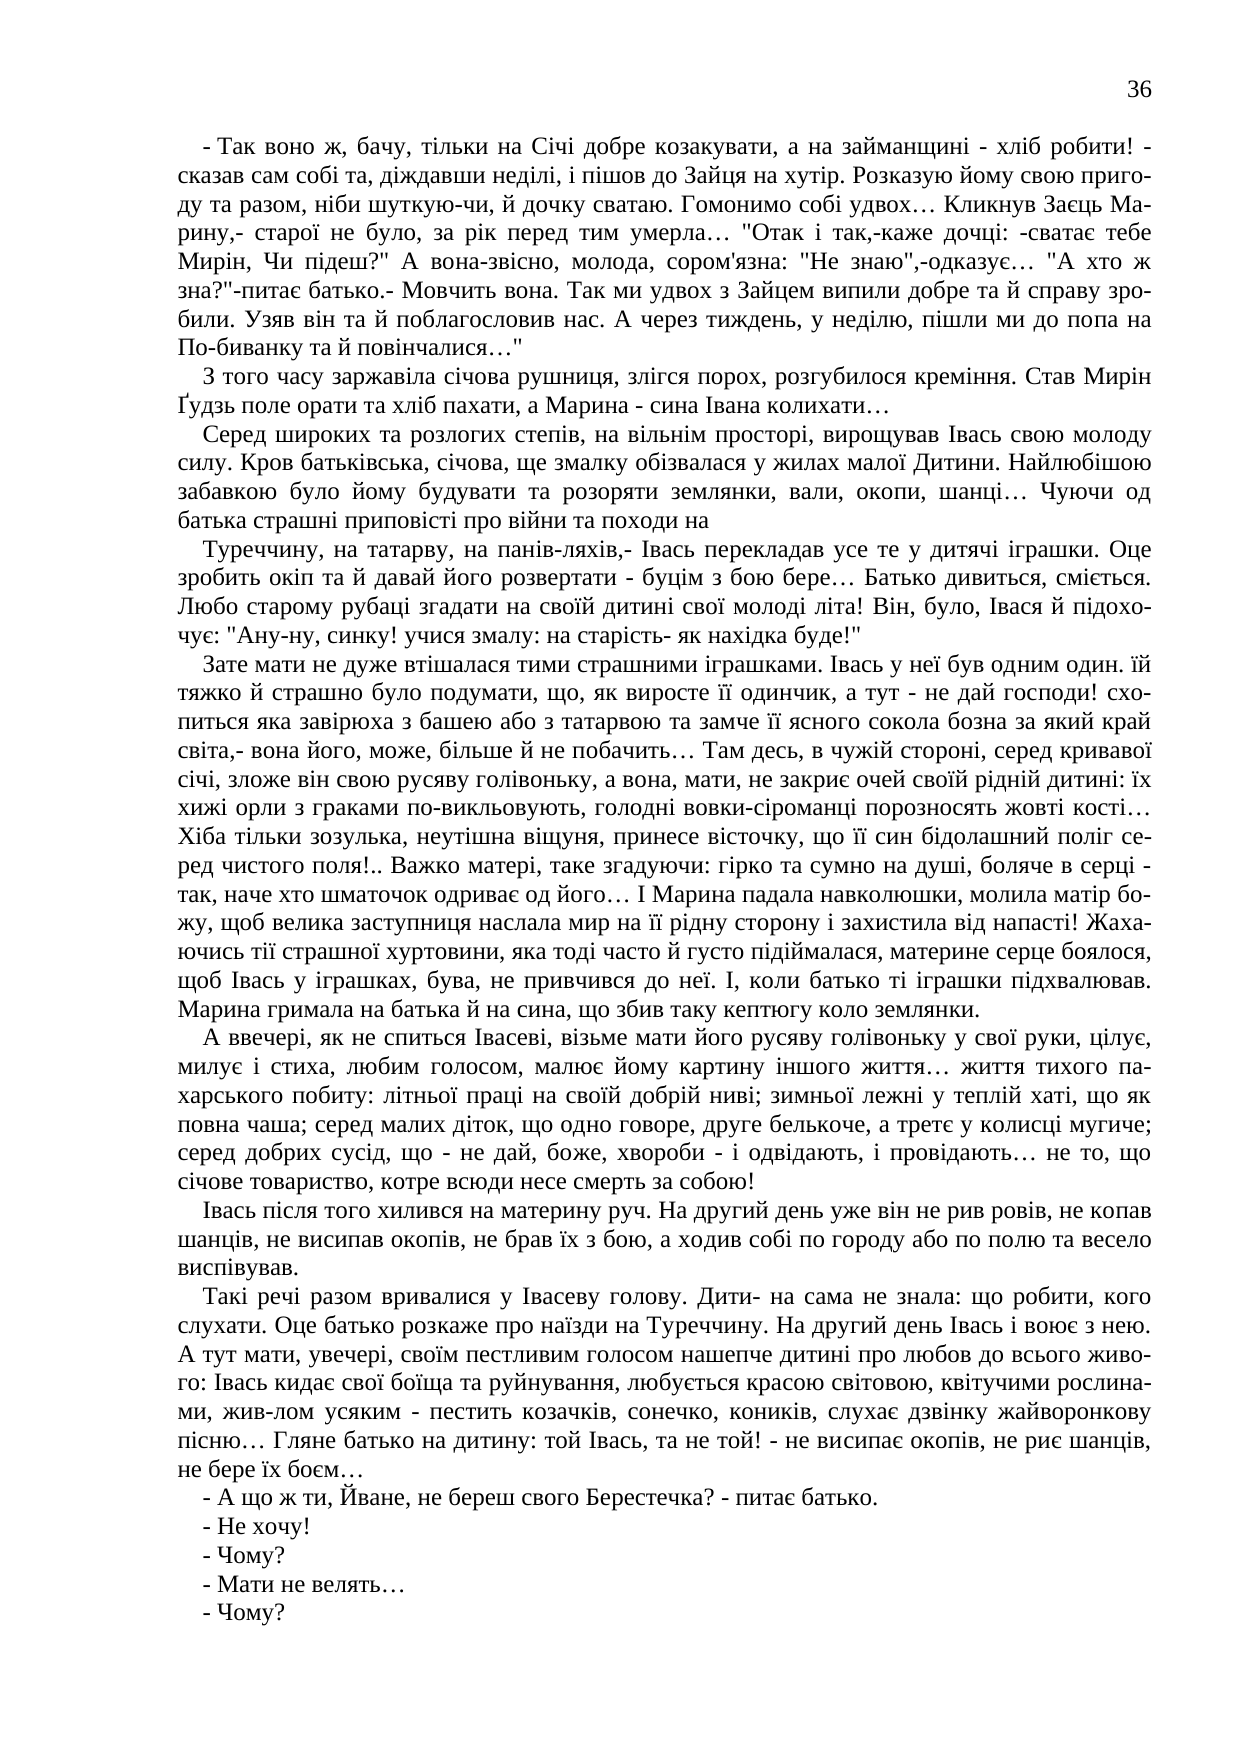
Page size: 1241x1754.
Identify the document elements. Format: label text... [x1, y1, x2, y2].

text Зате мати не дуже втішалася тими страшними іграшками. Івась у неї був одним один. їй тяжко й страшно було подумати, що, як виросте її одинчик, а тут - не дай господи! схопиться яка завірюха з башею або з татарвою та замче її ясного сокола бозна за який край світа,- вона його, може, більше й не побачить… Там десь, в чужій стороні, серед кривавої січі, зложе він свою русяву голівоньку, а вона, мати, не закриє очей своїй рідній дитині: їх хижі орли з граками по-викльовують, голодні вовки-сіроманці порозносять жовті кості… Хіба тільки зозулька, неутішна віщуня, принесе вісточку, що її син бідолашний поліг серед чистого поля!.. Важко матері, таке згадуючи: гірко та сумно на душі, боляче в серці - так, наче хто шматочок одриває од його… І Марина падала навколюшки, молила матір божу, щоб велика заступниця наслала мир на її рідну сторону і захистила від напасті! Жахаючись тії страшної хуртовини, яка тоді часто й густо підіймалася, материне серце боялося, щоб Івась у іграшках, бува, не привчився до неї. І, коли батько ті іграшки підхвалював. Марина гримала на батька й на сина, що збив таку кептюгу коло землянки. [177, 649, 1152, 1022]
text - Мати не велять… [177, 1569, 1152, 1597]
text Серед широких та розлогих степів, на вільнім просторі, вирощував Івась свою молоду силу. Кров батьківська, січова, ще змалку обізвалася у жилах малої Дитини. Найлюбішою забавкою було йому будувати та розоряти землянки, вали, окопи, шанці… Чуючи од батька страшні приповісті про війни та походи на [177, 419, 1152, 534]
text - Чому? [177, 1597, 1152, 1626]
text - Чому? [177, 1540, 1152, 1569]
text Туреччину, на татарву, на панів-ляхів,- Івась перекладав усе те у дитячі іграшки. Оце зробить окіп та й давай його розвертати - буцім з бою бере… Батько дивиться, сміється. Любо старому рубаці згадати на своїй дитині свої молоді літа! Він, було, Івася й підохочує: "Ану-ну, синку! учися змалу: на старість- як нахідка буде!" [177, 534, 1152, 649]
text - Не хочу! [177, 1511, 1152, 1540]
text Такі речі разом вривалися у Івасеву голову. Дити- на сама не знала: що робити, кого слухати. Оце батько розкаже про наїзди на Туреччину. На другий день Івась і воює з нею. А тут мати, увечері, своїм пестливим голосом нашепче дитині про любов до всього живого: Івась кидає свої боїща та руйнування, любується красою світовою, квітучими рослинами, жив-лом усяким - пестить козачків, сонечко, коників, слухає дзвінку жайворонкову пісню… Гляне батько на дитину: той Івась, та не той! - не висипає окопів, не риє шанців, не бере їх боєм… [177, 1281, 1152, 1482]
text Івась після того хилився на материну руч. На другий день уже він не рив ровів, не копав шанців, не висипав окопів, не брав їх з бою, а ходив собі по городу або по полю та весело виспівував. [177, 1195, 1152, 1281]
text З того часу заржавіла січова рушниця, злігся порох, розгубилося креміння. Став Мирін Ґудзь поле орати та хліб пахати, а Марина - сина Івана колихати… [177, 361, 1152, 419]
text - А що ж ти, Йване, не береш свого Берестечка? - питає батько. [177, 1482, 1152, 1511]
text - Так воно ж, бачу, тільки на Січі добре козакувати, а на займанщині - хліб робити! - сказав сам собі та, діждавши неділі, і пішов до Зайця на хутір. Розказую йому свою пригоду та разом, ніби шуткую-чи, й дочку сватаю. Гомонимо собі удвох… Кликнув Заєць Марину,- старої не було, за рік перед тим умерла… "Отак і так,-каже дочці: -сватає тебе Мирін, Чи підеш?" А вона-звісно, молода, сором'язна: "Не знаю",-одказує… "А хто ж зна?"-питає батько.- Мовчить вона. Так ми удвох з Зайцем випили добре та й справу зробили. Узяв він та й поблагословив нас. А через тиждень, у неділю, пішли ми до попа на По-биванку та й повінчалися…" [177, 131, 1152, 361]
text А ввечері, як не спиться Івасеві, візьме мати його русяву голівоньку у свої руки, цілує, милує і стиха, любим голосом, малює йому картину іншого життя… життя тихого пахарського побиту: літньої праці на своїй добрій ниві; зимньої лежні у теплій хаті, що як повна чаша; серед малих діток, що одно говоре, друге белькоче, а третє у колисці мугиче; серед добрих сусід, що - не дай, боже, хвороби - і одвідають, і провідають… не то, що січове товариство, котре всюди несе смерть за собою! [177, 1022, 1152, 1195]
